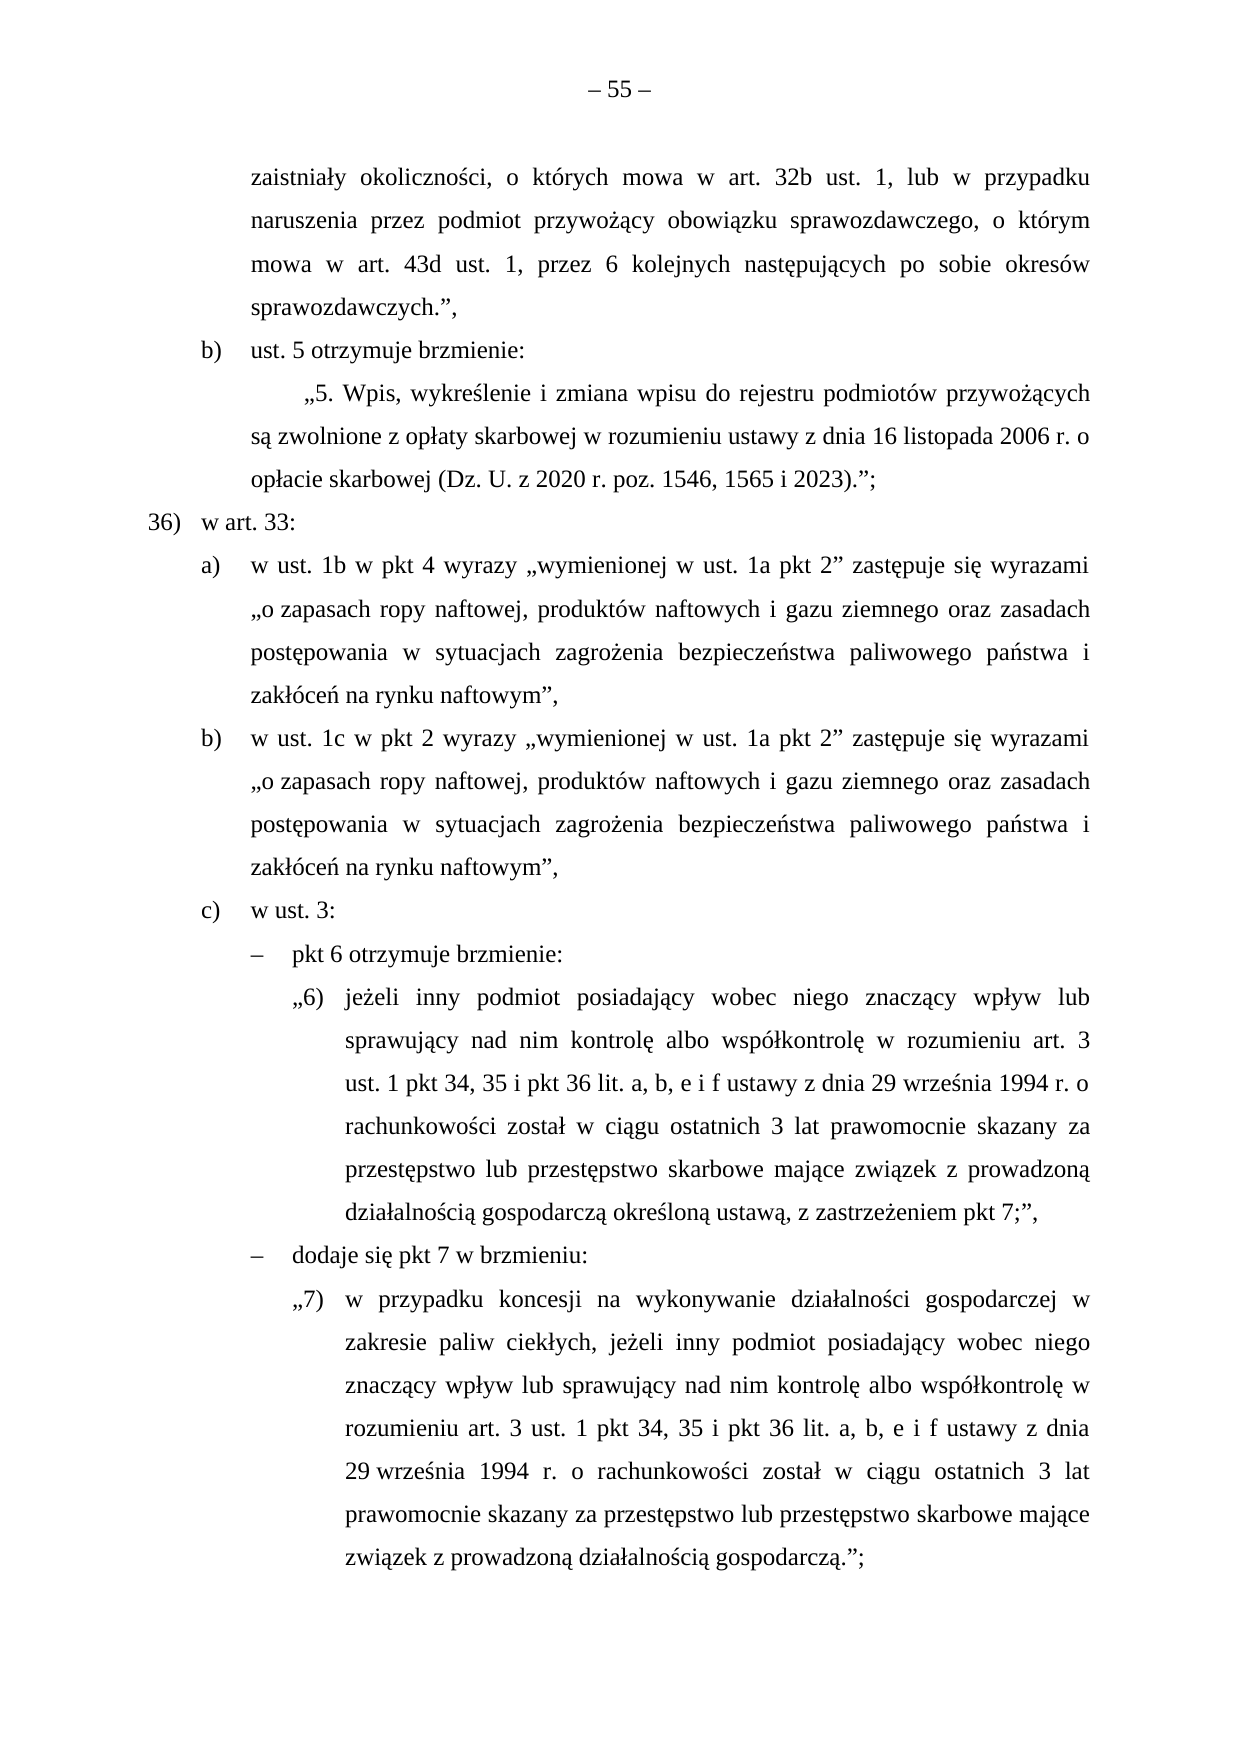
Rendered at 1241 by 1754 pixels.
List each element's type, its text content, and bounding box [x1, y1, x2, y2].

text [251, 162, 1091, 321]
text a) w ust. 1b w pkt 4 wyrazy „wymienionej w ust. 1a pkt 2” zastępuje się wyrazami „o zapasach ropy naftowej, produktów naftowych i gazu ziemnego oraz zasadach postępowania w sytuacjach zagrożenia bezpieczeństwa paliwowego państwa i zakłóceń na rynku naftowym”, [201, 551, 1091, 709]
text c) w ust. 3: [201, 896, 1091, 924]
text „7) w przypadku koncesji na wykonywanie działalności gospodarczej w zakresie paliw ciekłych, jeżeli inny podmiot posiadający wobec niego znaczący wpływ lub sprawujący nad nim kontrolę albo współkontrolę w rozumieniu art. 3 ust. 1 pkt 34, 35 i pkt 36 lit. a, b, e i f ustawy z dnia 29 września 1994 r. o rachunkowości został w ciągu ostatnich 3 lat prawomocnie skazany za przestępstwo lub przestępstwo skarbowe mające związek z prowadzoną działalnością gospodarczą.”; [292, 1284, 1091, 1571]
text 36) w art. 33: [148, 507, 1091, 536]
text b) ust. 5 otrzymuje brzmienie: [201, 335, 1091, 364]
text b) w ust. 1c w pkt 2 wyrazy „wymienionej w ust. 1a pkt 2” zastępuje się wyrazami „o zapasach ropy naftowej, produktów naftowych i gazu ziemnego oraz zasadach postępowania w sytuacjach zagrożenia bezpieczeństwa paliwowego państwa i zakłóceń na rynku naftowym”, [201, 723, 1091, 881]
text „6) jeżeli inny podmiot posiadający wobec niego znaczący wpływ lub sprawujący nad nim kontrolę albo współkontrolę w rozumieniu art. 3 ust. 1 pkt 34, 35 i pkt 36 lit. a, b, e i f ustawy z dnia 29 września 1994 r. o rachunkowości został w ciągu ostatnich 3 lat prawomocnie skazany za przestępstwo lub przestępstwo skarbowe mające związek z prowadzoną działalnością gospodarczą określoną ustawą, z zastrzeżeniem pkt 7;”, [292, 982, 1091, 1226]
text – dodaje się pkt 7 w brzmieniu: [251, 1241, 1091, 1269]
text – pkt 6 otrzymuje brzmienie: [251, 939, 1091, 967]
text „5. Wpis, wykreślenie i zmiana wpisu do rejestru podmiotów przywożących są zwolnione z opłaty skarbowej w rozumieniu ustawy z dnia 16 listopada 2006 r. o opłacie skarbowej (Dz. U. z 2020 r. poz. 1546, 1565 i 2023).”; [251, 378, 1091, 493]
